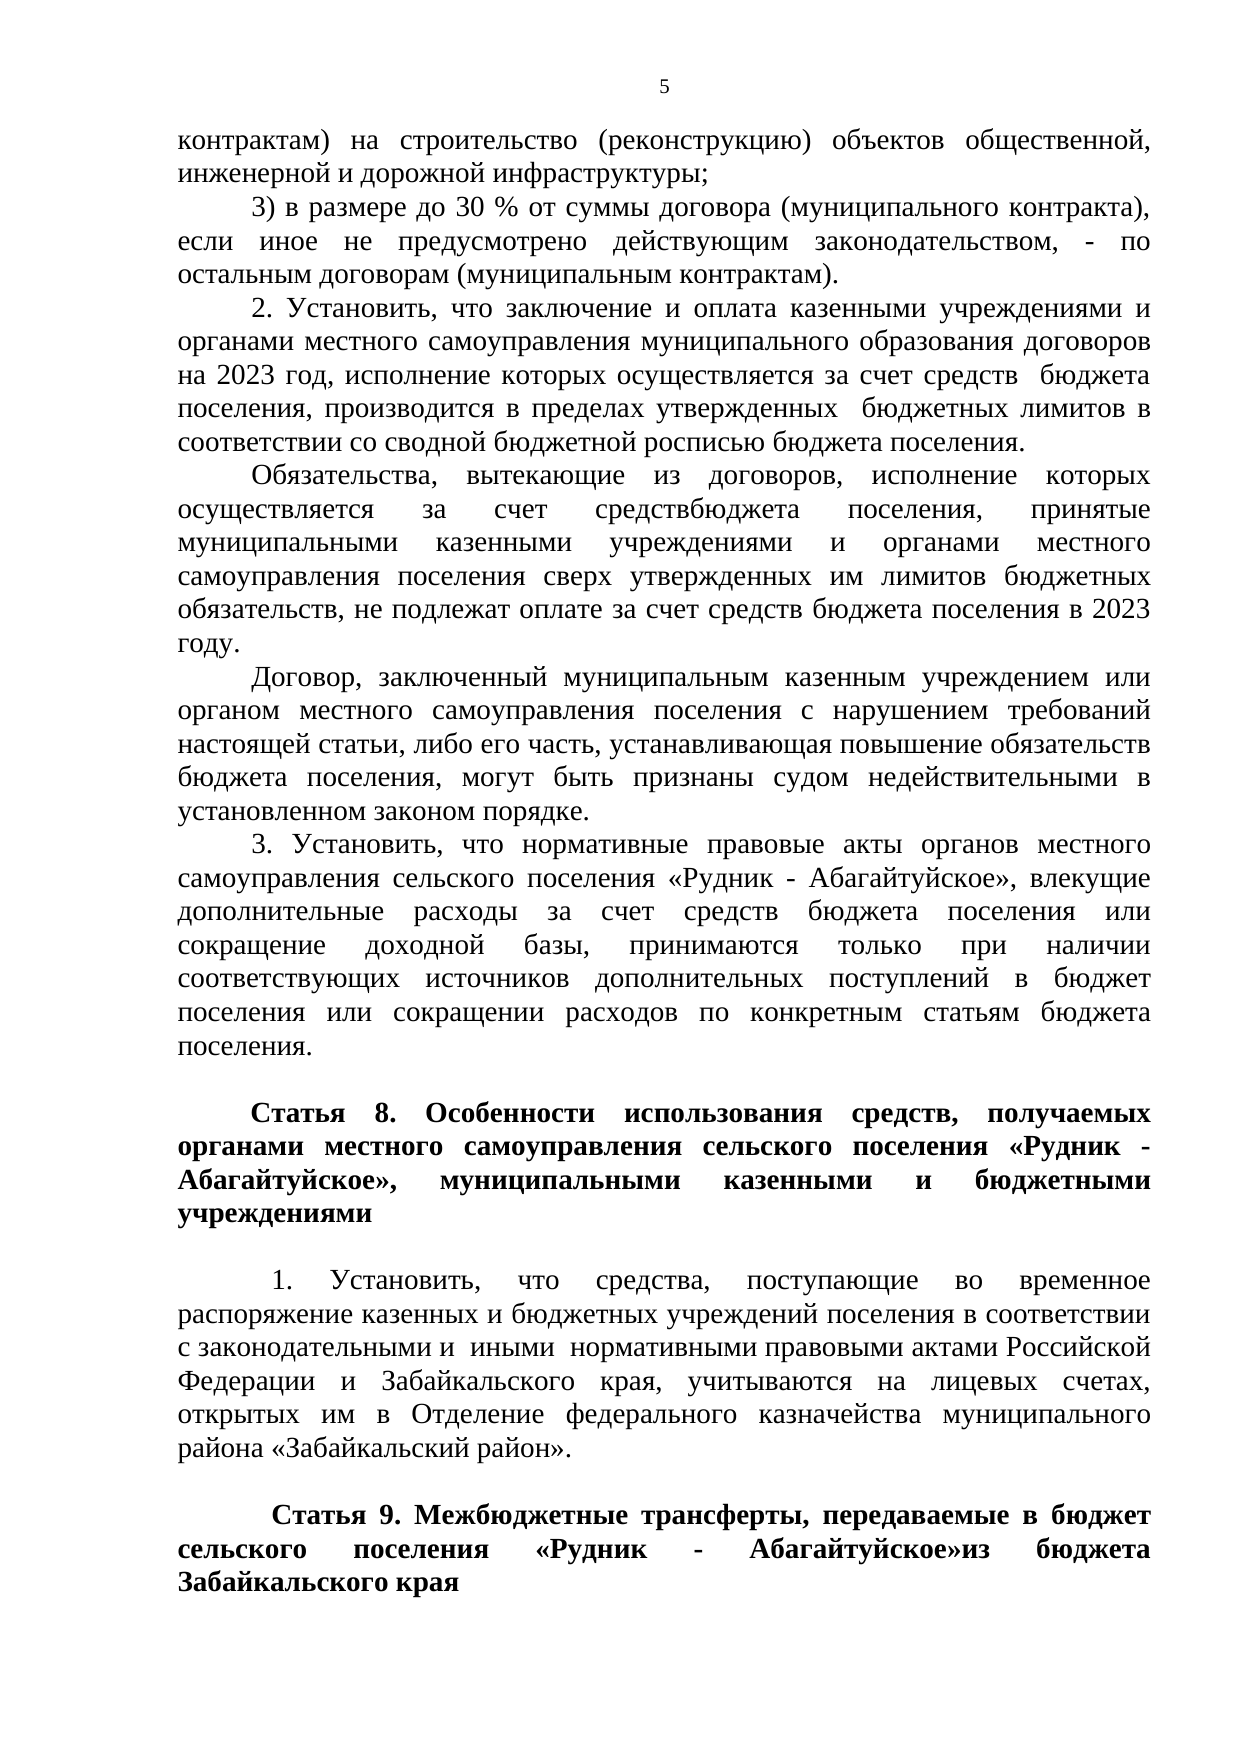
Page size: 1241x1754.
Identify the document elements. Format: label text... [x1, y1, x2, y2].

text 2. Установить, что заключение и оплата казенными учреждениями и органами местного самоуправления муниципального образования договоров на 2023 год, исполнение которых осуществляется за счет средств бюджета поселения, производится в пределах утвержденных бюджетных лимитов в соответствии со сводной бюджетной росписью бюджета поселения. [177, 290, 1152, 457]
text 3) в размере до 30 % от суммы договора (муниципального контракта), если иное не предусмотрено действующим законодательством, - по остальным договорам (муниципальным контрактам). [177, 189, 1152, 290]
text Договор, заключенный муниципальным казенным учреждением или органом местного самоуправления поселения с нарушением требований настоящей статьи, либо его часть, устанавливающая повышение обязательств бюджета поселения, могут быть признаны судом недействительными в установленном законом порядке. [177, 659, 1152, 826]
text Обязательства, вытекающие из договоров, исполнение которых осуществляется за счет средствбюджета поселения, принятые муниципальными казенными учреждениями и органами местного самоуправления поселения сверх утвержденных им лимитов бюджетных обязательств, не подлежат оплате за счет средств бюджета поселения в 2023 году. [177, 457, 1152, 659]
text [177, 122, 1152, 189]
text 1. Установить, что средства, поступающие во временное распоряжение казенных и бюджетных учреждений поселения в соответствии с законодательными и иными нормативными правовыми актами Российской Федерации и Забайкальского края, учитываются на лицевых счетах, открытых им в Отделение федерального казначейства муниципального района «Забайкальский район». [177, 1262, 1152, 1464]
text Статья 8. Особенности использования средств, получаемых органами местного самоуправления сельского поселения «Рудник - Абагайтуйское», муниципальными казенными и бюджетными учреждениями [177, 1095, 1152, 1229]
text Статья 9. Межбюджетные трансферты, передаваемые в бюджет сельского поселения «Рудник - Абагайтуйское»из бюджета Забайкальского края [177, 1497, 1152, 1598]
text 3. Установить, что нормативные правовые акты органов местного самоуправления сельского поселения «Рудник - Абагайтуйское», влекущие дополнительные расходы за счет средств бюджета поселения или сокращение доходной базы, принимаются только при наличии соответствующих источников дополнительных поступлений в бюджет поселения или сокращении расходов по конкретным статьям бюджета поселения. [177, 826, 1152, 1061]
